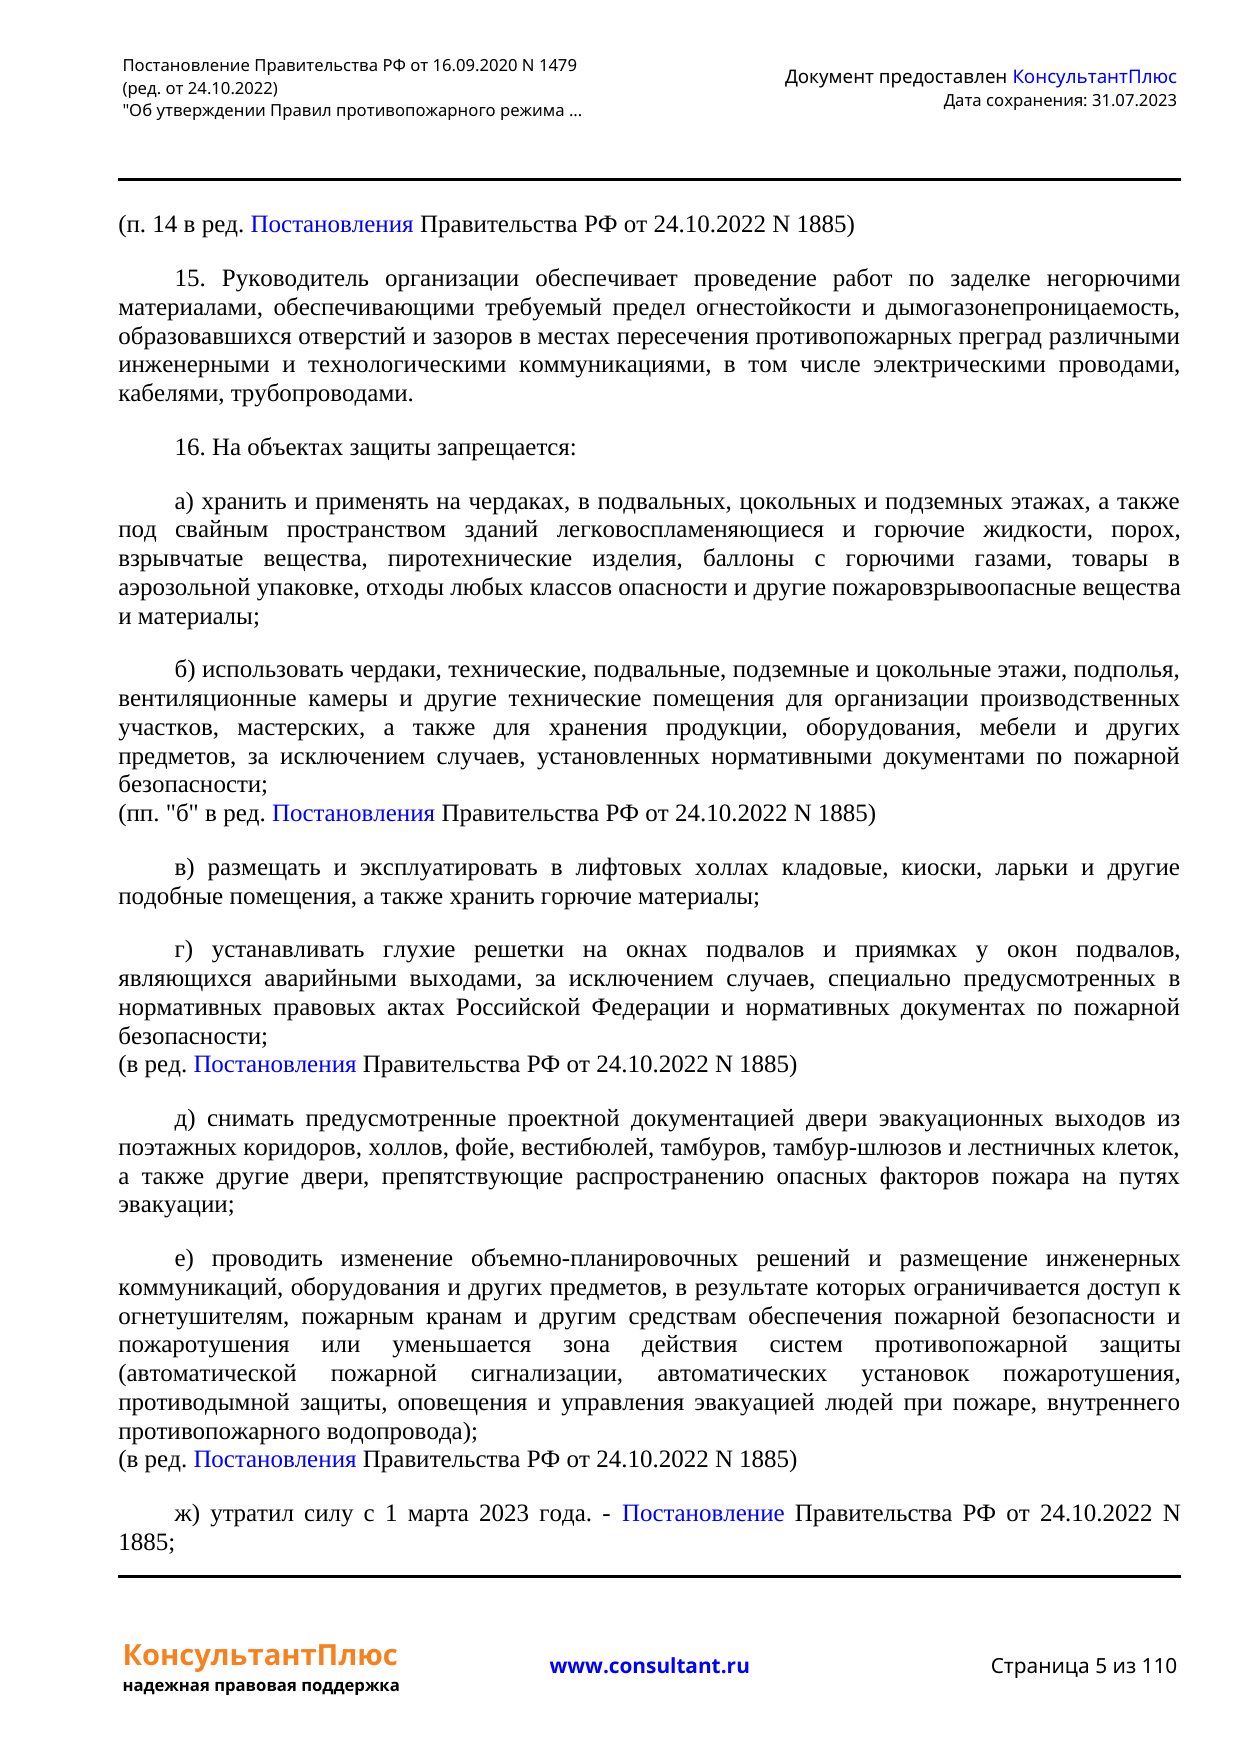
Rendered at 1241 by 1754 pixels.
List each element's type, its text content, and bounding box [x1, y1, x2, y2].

text г) устанавливать глухие решетки на окнах подвалов и приямках у окон подвалов, являющихся аварийными выходами, за исключением случаев, специально предусмотренных в нормативных правовых актах Российской Федерации и нормативных документах по пожарной безопасности; [118, 934, 1181, 1049]
text (в ред. Постановления Правительства РФ от 24.10.2022 N 1885) [118, 1444, 1181, 1473]
text (пп. "б" в ред. Постановления Правительства РФ от 24.10.2022 N 1885) [118, 798, 1181, 827]
text 16. На объектах защиты запрещается: [118, 432, 1181, 461]
text (в ред. Постановления Правительства РФ от 24.10.2022 N 1885) [118, 1049, 1181, 1078]
text ж) утратил силу с 1 марта 2023 года. - Постановление Правительства РФ от 24.10.2022 N 1885; [118, 1498, 1181, 1556]
text (п. 14 в ред. Постановления Правительства РФ от 24.10.2022 N 1885) [118, 209, 1181, 238]
text е) проводить изменение объемно-планировочных решений и размещение инженерных коммуникаций, оборудования и других предметов, в результате которых ограничивается доступ к огнетушителям, пожарным кранам и другим средствам обеспечения пожарной безопасности и пожаротушения или уменьшается зона действия систем противопожарной защиты (автоматической пожарной сигнализации, автоматических установок пожаротушения, противодымной защиты, оповещения и управления эвакуацией людей при пожаре, внутреннего противопожарного водопровода); [118, 1243, 1181, 1444]
text в) размещать и эксплуатировать в лифтовых холлах кладовые, киоски, ларьки и другие подобные помещения, а также хранить горючие материалы; [118, 852, 1181, 909]
text б) использовать чердаки, технические, подвальные, подземные и цокольные этажи, подполья, вентиляционные камеры и другие технические помещения для организации производственных участков, мастерских, а также для хранения продукции, оборудования, мебели и других предметов, за исключением случаев, установленных нормативными документами по пожарной безопасности; [118, 654, 1181, 798]
text д) снимать предусмотренные проектной документацией двери эвакуационных выходов из поэтажных коридоров, холлов, фойе, вестибюлей, тамбуров, тамбур-шлюзов и лестничных клеток, а также другие двери, препятствующие распространению опасных факторов пожара на путях эвакуации; [118, 1103, 1181, 1218]
text а) хранить и применять на чердаках, в подвальных, цокольных и подземных этажах, а также под свайным пространством зданий легковоспламеняющиеся и горючие жидкости, порох, взрывчатые вещества, пиротехнические изделия, баллоны с горючими газами, товары в аэрозольной упаковке, отходы любых классов опасности и другие пожаровзрывоопасные вещества и материалы; [118, 486, 1181, 629]
text 15. Руководитель организации обеспечивает проведение работ по заделке негорючими материалами, обеспечивающими требуемый предел огнестойкости и дымогазонепроницаемость, образовавшихся отверстий и зазоров в местах пересечения противопожарных преград различными инженерными и технологическими коммуникациями, в том числе электрическими проводами, кабелями, трубопроводами. [118, 263, 1181, 407]
